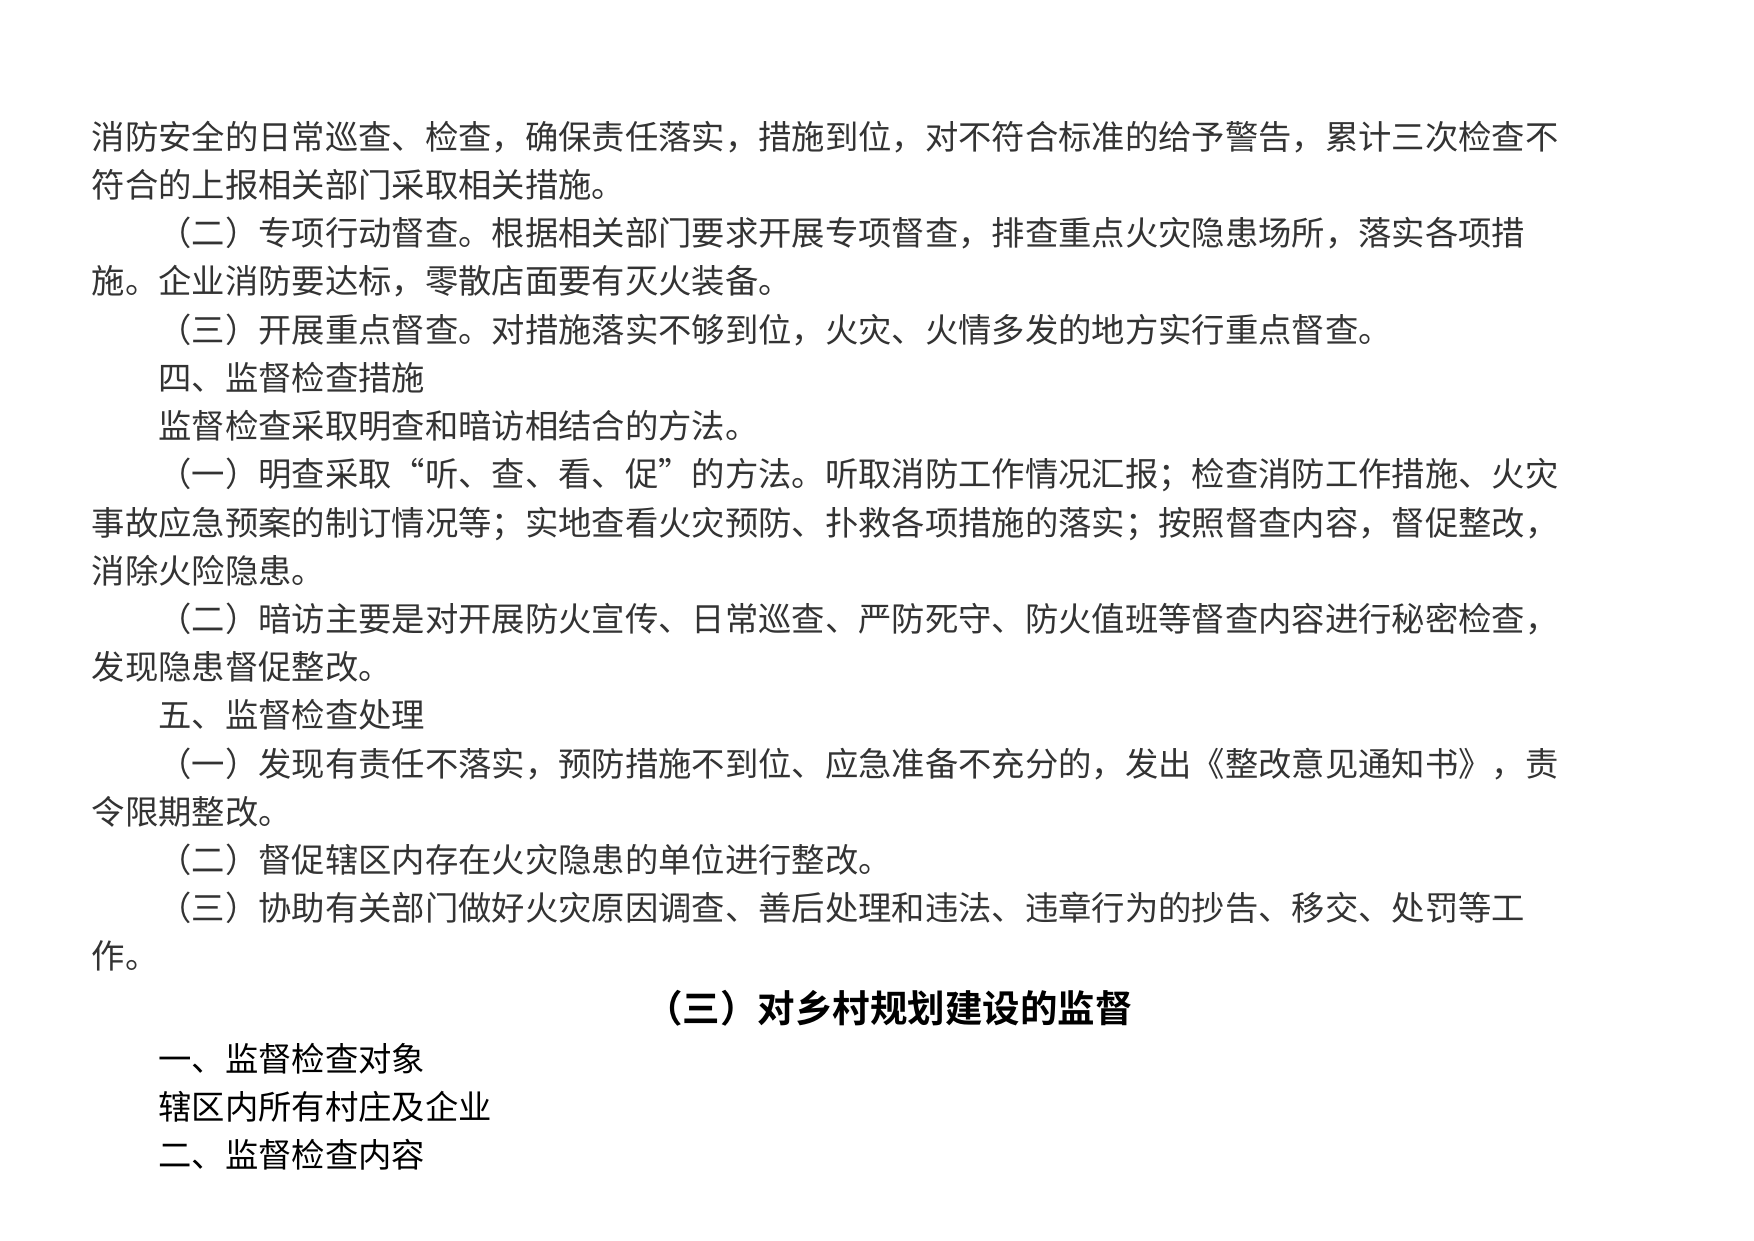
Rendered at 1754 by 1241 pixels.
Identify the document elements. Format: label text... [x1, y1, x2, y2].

text 二、监督检查内容 [92, 1129, 1573, 1177]
text 一、监督检查对象 [92, 1033, 1573, 1081]
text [92, 110, 1573, 978]
text （三）对乡村规划建设的监督 [92, 978, 1573, 1033]
text 辖区内所有村庄及企业 [92, 1081, 1573, 1129]
